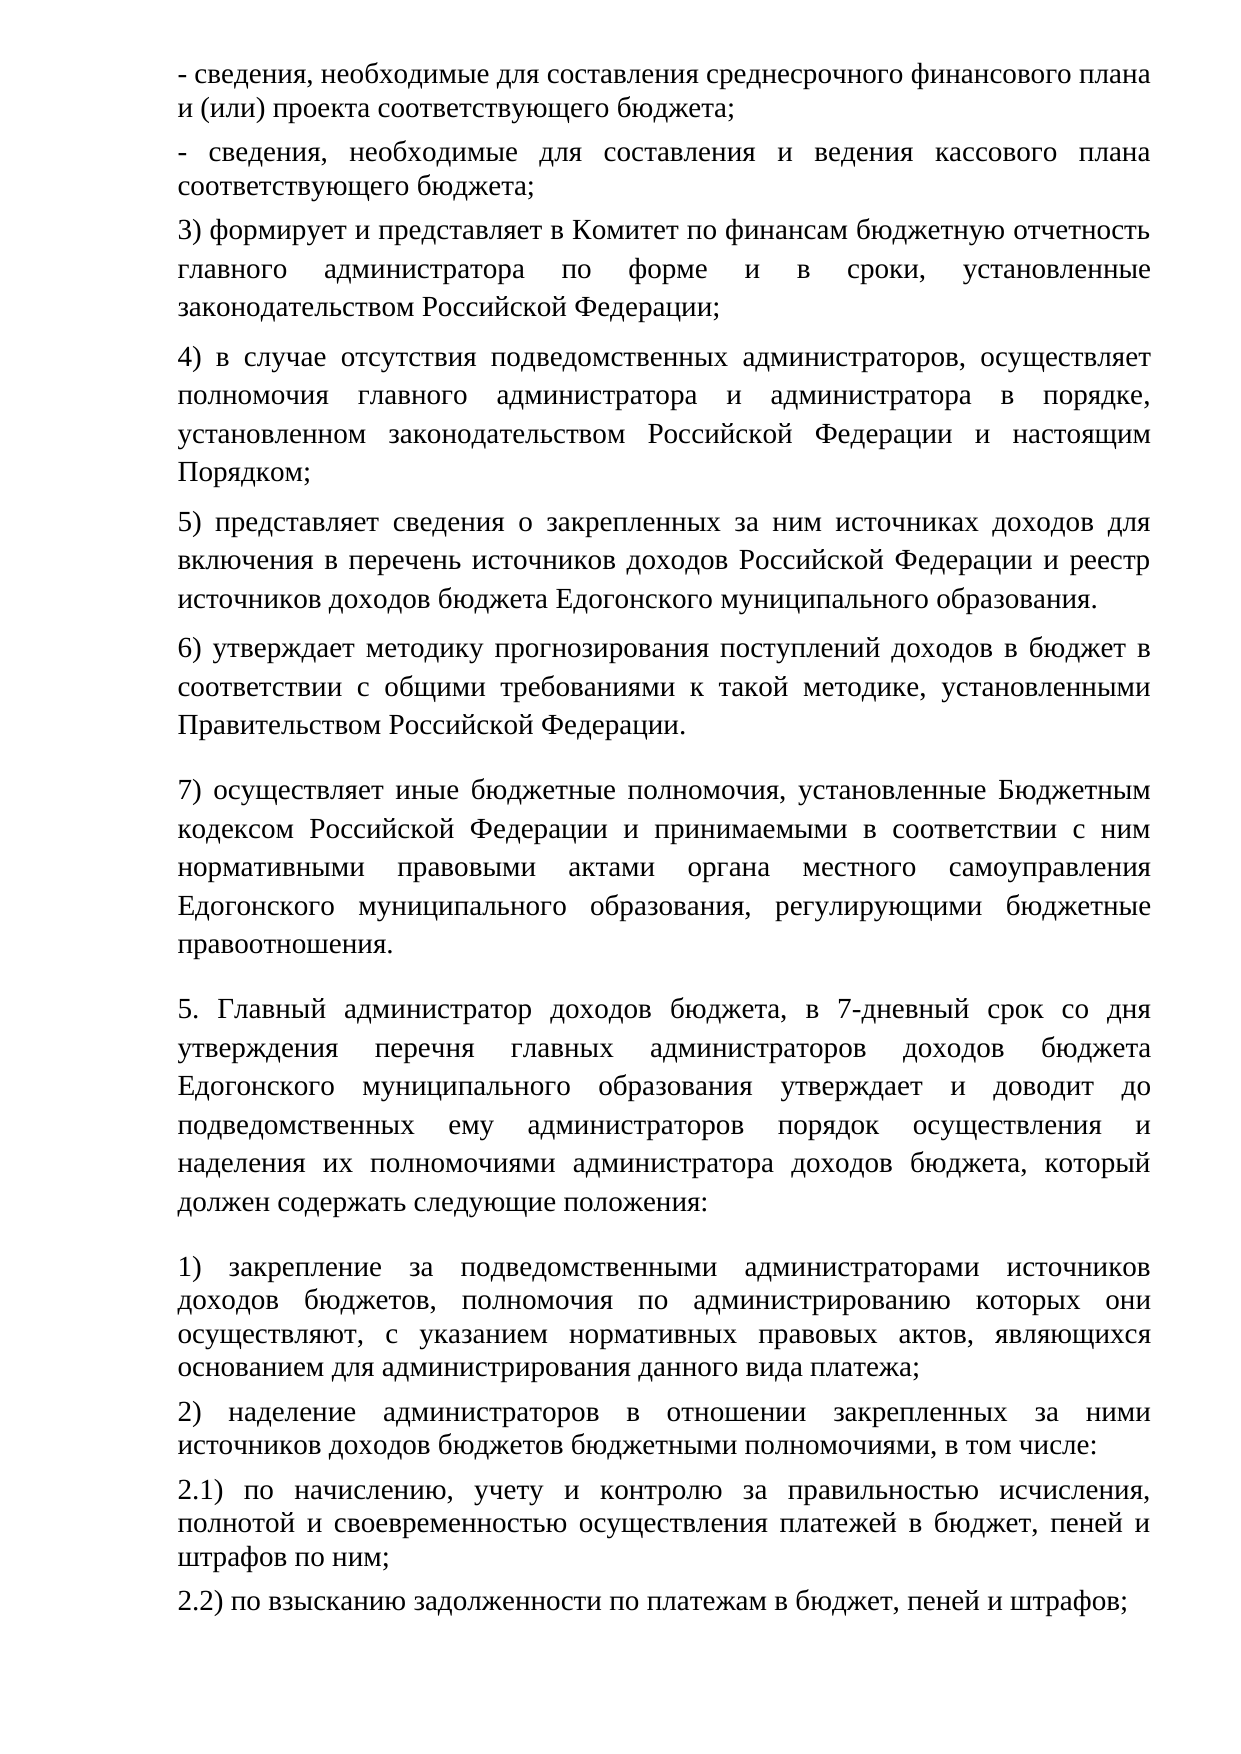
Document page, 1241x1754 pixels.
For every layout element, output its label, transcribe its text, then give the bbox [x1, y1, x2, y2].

text - сведения, необходимые для составления и ведения кассового плана соответствующего бюджета; [177, 134, 1152, 201]
text 3) формирует и представляет в Комитет по финансам бюджетную отчетность главного администратора по форме и в сроки, установленные законодательством Российской Федерации; [177, 212, 1152, 323]
text 5. Главный администратор доходов бюджета, в 7-дневный срок со дня утверждения перечня главных администраторов доходов бюджета Едогонского муниципального образования утверждает и доводит до подведомственных ему администраторов порядок осуществления и наделения их полномочиями администратора доходов бюджета, который должен содержать следующие положения: [177, 991, 1152, 1217]
text 2.2) по взысканию задолженности по платежам в бюджет, пеней и штрафов; [177, 1583, 1152, 1617]
text - сведения, необходимые для составления среднесрочного финансового плана и (или) проекта соответствующего бюджета; [177, 56, 1152, 123]
text 2) наделение администраторов в отношении закрепленных за ними источников доходов бюджетов бюджетными полномочиями, в том числе: [177, 1394, 1152, 1461]
text 7) осуществляет иные бюджетные полномочия, установленные Бюджетным кодексом Российской Федерации и принимаемыми в соответствии с ним нормативными правовыми актами органа местного самоуправления Едогонского муниципального образования, регулирующими бюджетные правоотношения. [177, 772, 1152, 960]
text 4) в случае отсутствия подведомственных администраторов, осуществляет полномочия главного администратора и администратора в порядке, установленном законодательством Российской Федерации и настоящим Порядком; [177, 339, 1152, 488]
text 2.1) по начислению, учету и контролю за правильностью исчисления, полнотой и своевременностью осуществления платежей в бюджет, пеней и штрафов по ним; [177, 1472, 1152, 1572]
text 6) утверждает методику прогнозирования поступлений доходов в бюджет в соответствии с общими требованиями к такой методике, установленными Правительством Российской Федерации. [177, 630, 1152, 741]
text 1) закрепление за подведомственными администраторами источников доходов бюджетов, полномочия по администрированию которых они осуществляют, с указанием нормативных правовых актов, являющихся основанием для администрирования данного вида платежа; [177, 1249, 1152, 1383]
text 5) представляет сведения о закрепленных за ним источниках доходов для включения в перечень источников доходов Российской Федерации и реестр источников доходов бюджета Едогонского муниципального образования. [177, 504, 1152, 614]
